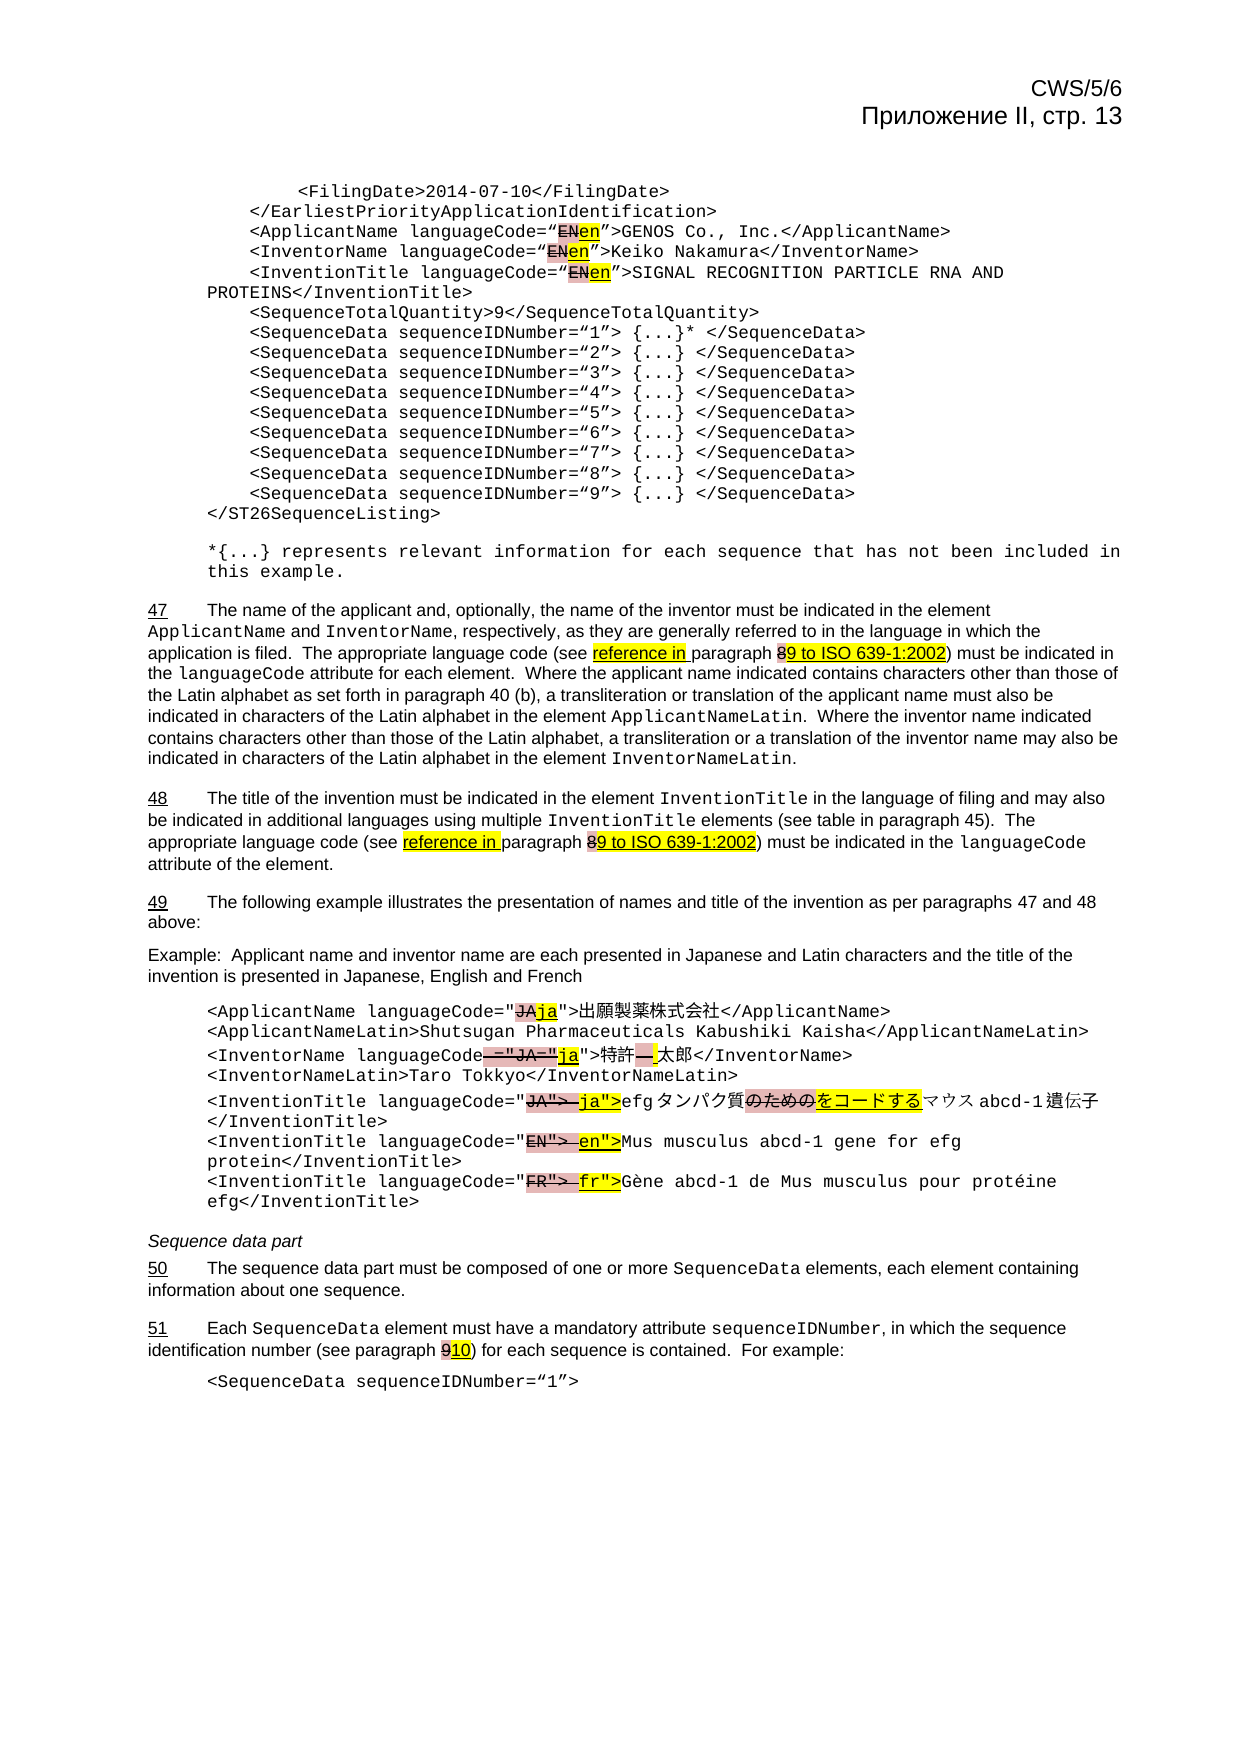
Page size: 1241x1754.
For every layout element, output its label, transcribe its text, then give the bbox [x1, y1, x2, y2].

text <SequenceData sequenceIDNumber=“8”> {...} </SequenceData> [207, 464, 1122, 484]
text <ApplicantNameLatin>Shutsugan Pharmaceuticals Kabushiki Kaisha</ApplicantNameLatin> [207, 1022, 1122, 1043]
text <InventorName languageCode=“ENen”>Keiko Nakamura</InventorName> [589, 243, 1122, 263]
list The title of the invention must be indicated in the element InventionTitle in the language of filing and may also be indicated in additional languages using multiple InventionTitle elements (see table in paragraph 45). The appropriate language code (see reference in paragraph 89 to ISO 639-1:2002) must be indicated in the languageCode attribute of the element. [148, 787, 1122, 874]
text <SequenceData sequenceIDNumber=“5”> {...} </SequenceData> [207, 404, 1122, 424]
text <SequenceData sequenceIDNumber=“9”> {...} </SequenceData> [207, 484, 1122, 504]
text <SequenceData sequenceIDNumber=“3”> {...} </SequenceData> [207, 364, 1122, 384]
list The name of the applicant and, optionally, the name of the inventor must be indicated in the element ApplicantName and InventorName, respectively, as they are generally referred to in the language in which the application is filed. The appropriate language code (see reference in paragraph 89 to ISO 639-1:2002) must be indicated in the languageCode attribute for each element. Where the applicant name indicated contains characters other than those of the Latin alphabet as set forth in paragraph 40 (b), a transliteration or translation of the applicant name must also be indicated in characters of the Latin alphabet in the element ApplicantNameLatin. Where the inventor name indicated contains characters other than those of the Latin alphabet, a transliteration or a translation of the inventor name may also be indicated in characters of the Latin alphabet in the element InventorNameLatin. [148, 600, 1122, 770]
text <SequenceData sequenceIDNumber=“1”> {...}* </SequenceData> [207, 323, 1122, 344]
text </EarliestPriorityApplicationIdentification> [207, 203, 1122, 223]
text <ApplicantName languageCode=“ENen”>GENOS Co., Inc.</ApplicantName> [207, 223, 558, 243]
text <SequenceTotalQuantity>9</SequenceTotalQuantity> [207, 303, 1122, 323]
text <SequenceData sequenceIDNumber=“6”> {...} </SequenceData> [207, 424, 1122, 444]
text Example: Applicant name and inventor name are each presented in Japanese and Latin characters and the title of the invention is presented in Japanese, English and French [148, 945, 1122, 986]
text <SequenceData sequenceIDNumber=“7”> {...} </SequenceData> [207, 444, 1122, 464]
list The following example illustrates the presentation of names and title of the invention as per paragraphs 47 and 48 above: [148, 892, 1122, 932]
text <InventorName languageCode ="JA="ja">特許 太郎</InventorName> [658, 1043, 1122, 1067]
text <InventorName languageCode ="JA="ja">特許 太郎</InventorName> [207, 1043, 635, 1067]
text *{...} represents relevant information for each sequence that has not been included in this example. [207, 542, 1122, 582]
text <InventionTitle languageCode=“ENen”>SIGNAL RECOGNITION PARTICLE RNA AND PROTEINS</InventionTitle> [207, 263, 1122, 303]
text <SequenceData sequenceIDNumber=“4”> {...} </SequenceData> [207, 384, 1122, 404]
text <InventionTitle languageCode="JA"> ja">efgタンパク質のためのをコードするマウスabcd-1遺伝子</InventionTitle> [207, 1087, 1122, 1133]
text <SequenceData sequenceIDNumber=“1”> [207, 1373, 1122, 1393]
text </ST26SequenceListing> [207, 504, 1122, 524]
text <ApplicantName languageCode="JAja">出願製薬株式会社</ApplicantName> [207, 998, 1122, 1022]
list Each SequenceData element must have a mandatory attribute sequenceIDNumber, in which the sequence identification number (see paragraph 910) for each sequence is contained. For example: [148, 1318, 1122, 1360]
text <SequenceData sequenceIDNumber=“2”> {...} </SequenceData> [207, 344, 1122, 364]
text <InventorNameLatin>Taro Tokkyo</InventorNameLatin> [207, 1067, 1122, 1087]
text <ApplicantName languageCode=“ENen”>GENOS Co., Inc.</ApplicantName> [600, 223, 1122, 243]
text <FilingDate>2014-07-10</FilingDate> [207, 183, 1122, 203]
text <InventionTitle languageCode="EN"> en">Mus musculus abcd-1 gene for efg protein</InventionTitle> [207, 1133, 1122, 1173]
list The sequence data part must be composed of one or more SequenceData elements, each element containing information about one sequence. [148, 1258, 1122, 1300]
text <InventionTitle languageCode="FR"> fr">Gène abcd-1 de Mus musculus pour protéine efg</InventionTitle> [207, 1173, 1122, 1213]
subtitle Sequence data part [148, 1231, 1122, 1251]
text <InventorName languageCode=“ENen”>Keiko Nakamura</InventorName> [207, 243, 547, 263]
